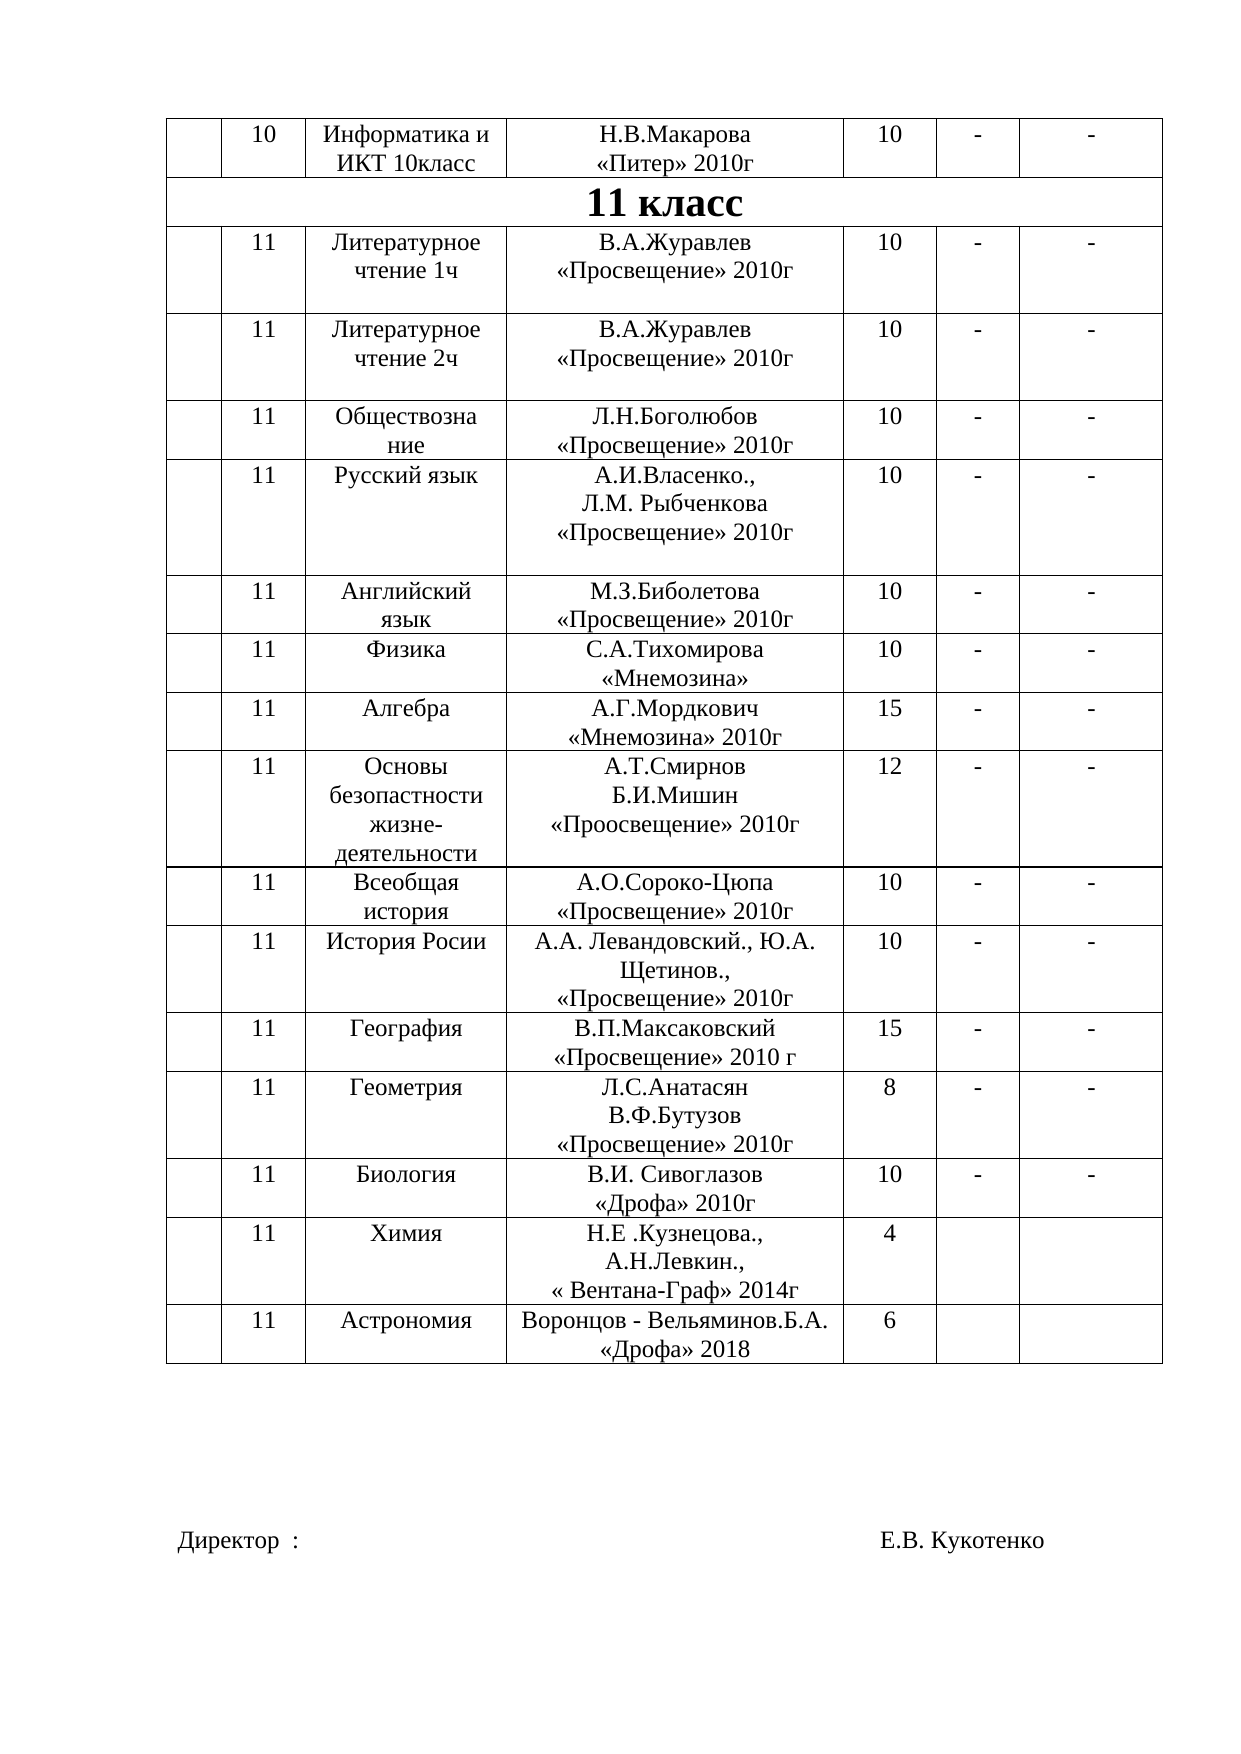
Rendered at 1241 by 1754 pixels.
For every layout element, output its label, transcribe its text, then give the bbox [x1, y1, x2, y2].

table_cell 11 [222, 1305, 305, 1362]
table_cell 11 [222, 634, 305, 692]
table_cell [167, 401, 221, 459]
table_cell 15 [844, 1013, 936, 1071]
table_cell - [1020, 1072, 1162, 1158]
table_cell 10 [844, 119, 936, 177]
table_cell 10 [844, 460, 936, 575]
table_cell 11 [222, 401, 305, 459]
table_cell - [937, 868, 1019, 925]
table_cell - [1020, 576, 1162, 633]
table_cell [167, 634, 221, 692]
table_cell [167, 314, 221, 400]
table_cell Н.Е .Кузнецова., А.Н.Левкин., « Вентана-Граф» 2014г [507, 1218, 843, 1304]
table_cell [1020, 1218, 1162, 1304]
table_cell [167, 1218, 221, 1304]
table_cell С.А.Тихомирова «Мнемозина» [507, 634, 843, 692]
text Директор : Е.В. Кукотенко [177, 1525, 1152, 1554]
table_cell А.Т.Смирнов Б.И.Мишин «Проосвещение» 2010г [507, 751, 843, 866]
table_cell 11 [222, 1159, 305, 1217]
table_cell Астрономия [306, 1305, 506, 1362]
table_cell 10 [844, 634, 936, 692]
table_cell Алгебра [306, 693, 506, 750]
table_cell [167, 460, 221, 575]
table_cell - [1020, 119, 1162, 177]
table_cell [167, 1072, 221, 1158]
table_cell - [1020, 868, 1162, 925]
table_cell - [1020, 751, 1162, 866]
table_cell История Росии [306, 926, 506, 1012]
table_cell 11 [222, 693, 305, 750]
table_cell 11 [222, 576, 305, 633]
table_cell - [1020, 1159, 1162, 1217]
table_cell [167, 227, 221, 313]
table_cell - [937, 401, 1019, 459]
table_cell [167, 576, 221, 633]
table_cell Химия [306, 1218, 506, 1304]
table_cell - [1020, 227, 1162, 313]
table_cell - [937, 119, 1019, 177]
table_cell 12 [844, 751, 936, 866]
table_cell 11 [222, 751, 305, 866]
table_cell Основы безопастности жизне-деятельности [306, 751, 506, 866]
table_cell В.А.Журавлев «Просвещение» 2010г [507, 314, 843, 400]
table_cell 10 [844, 926, 936, 1012]
table_cell А.А. Левандовский., Ю.А. Щетинов., «Просвещение» 2010г [507, 926, 843, 1012]
table_cell 10 [844, 1159, 936, 1217]
table_cell А.Г.Мордкович «Мнемозина» 2010г [507, 693, 843, 750]
table_cell Обществозна ние [306, 401, 506, 459]
table_cell М.З.Биболетова «Просвещение» 2010г [507, 576, 843, 633]
table_cell 11 [222, 868, 305, 925]
table_cell А.И.Власенко., Л.М. Рыбченкова «Просвещение» 2010г [507, 460, 843, 575]
table_cell - [937, 693, 1019, 750]
table_cell 6 [844, 1305, 936, 1362]
table_cell - [937, 314, 1019, 400]
table_cell [167, 1305, 221, 1362]
table_cell Физика [306, 634, 506, 692]
table_cell Н.В.Макарова «Питер» 2010г [507, 119, 843, 177]
table_cell - [937, 926, 1019, 1012]
table_cell 8 [844, 1072, 936, 1158]
table_cell 10 [844, 401, 936, 459]
table_cell 10 [844, 314, 936, 400]
table_cell - [1020, 460, 1162, 575]
table_cell - [1020, 1013, 1162, 1071]
table_cell 11 [222, 314, 305, 400]
table_cell В.А.Журавлев «Просвещение» 2010г [507, 227, 843, 313]
table_cell - [1020, 693, 1162, 750]
table_cell [937, 1218, 1019, 1304]
table_cell - [1020, 314, 1162, 400]
table_cell Всеобщая история [306, 868, 506, 925]
table_cell 11 [222, 227, 305, 313]
table_cell Л.С.Анатасян В.Ф.Бутузов «Просвещение» 2010г [507, 1072, 843, 1158]
table_cell - [937, 1013, 1019, 1071]
table_cell - [937, 460, 1019, 575]
table_cell - [937, 1072, 1019, 1158]
table_cell А.О.Сороко-Цюпа «Просвещение» 2010г [507, 868, 843, 925]
table_cell Геометрия [306, 1072, 506, 1158]
table_cell [167, 1159, 221, 1217]
table_cell - [937, 634, 1019, 692]
table_cell [167, 1013, 221, 1071]
table_cell Английский язык [306, 576, 506, 633]
table_cell - [937, 576, 1019, 633]
table_cell Воронцов - Вельяминов.Б.А. «Дрофа» 2018 [507, 1305, 843, 1362]
table_cell 10 [844, 868, 936, 925]
table_cell 11 [222, 460, 305, 575]
table_cell - [1020, 401, 1162, 459]
table_cell - [1020, 926, 1162, 1012]
table_cell [167, 751, 221, 866]
table_cell - [937, 227, 1019, 313]
table_cell - [937, 1159, 1019, 1217]
table_cell 11 [222, 926, 305, 1012]
table_cell Информатика и ИКТ 10класс [306, 119, 506, 177]
table_cell Литературное чтение 1ч [306, 227, 506, 313]
table_cell - [1020, 634, 1162, 692]
table_cell Литературное чтение 2ч [306, 314, 506, 400]
table_cell 11 [222, 1072, 305, 1158]
table_cell [167, 926, 221, 1012]
table_cell 4 [844, 1218, 936, 1304]
table_cell [937, 1305, 1019, 1362]
table_cell Л.Н.Боголюбов «Просвещение» 2010г [507, 401, 843, 459]
table_cell 15 [844, 693, 936, 750]
table_cell [167, 693, 221, 750]
table_cell В.И. Сивоглазов «Дрофа» 2010г [507, 1159, 843, 1217]
table_cell [167, 119, 221, 177]
table_cell 10 [222, 119, 305, 177]
table_cell 11 [222, 1013, 305, 1071]
table_cell 10 [844, 576, 936, 633]
table_cell Русский язык [306, 460, 506, 575]
table_cell [1020, 1305, 1162, 1362]
table_cell 11 класс [167, 178, 1162, 226]
table_cell 11 [222, 1218, 305, 1304]
table_cell 10 [844, 227, 936, 313]
table_cell В.П.Максаковский «Просвещение» 2010 г [507, 1013, 843, 1071]
table_cell - [937, 751, 1019, 866]
table_cell Биология [306, 1159, 506, 1217]
table_cell [167, 868, 221, 925]
table_cell География [306, 1013, 506, 1071]
